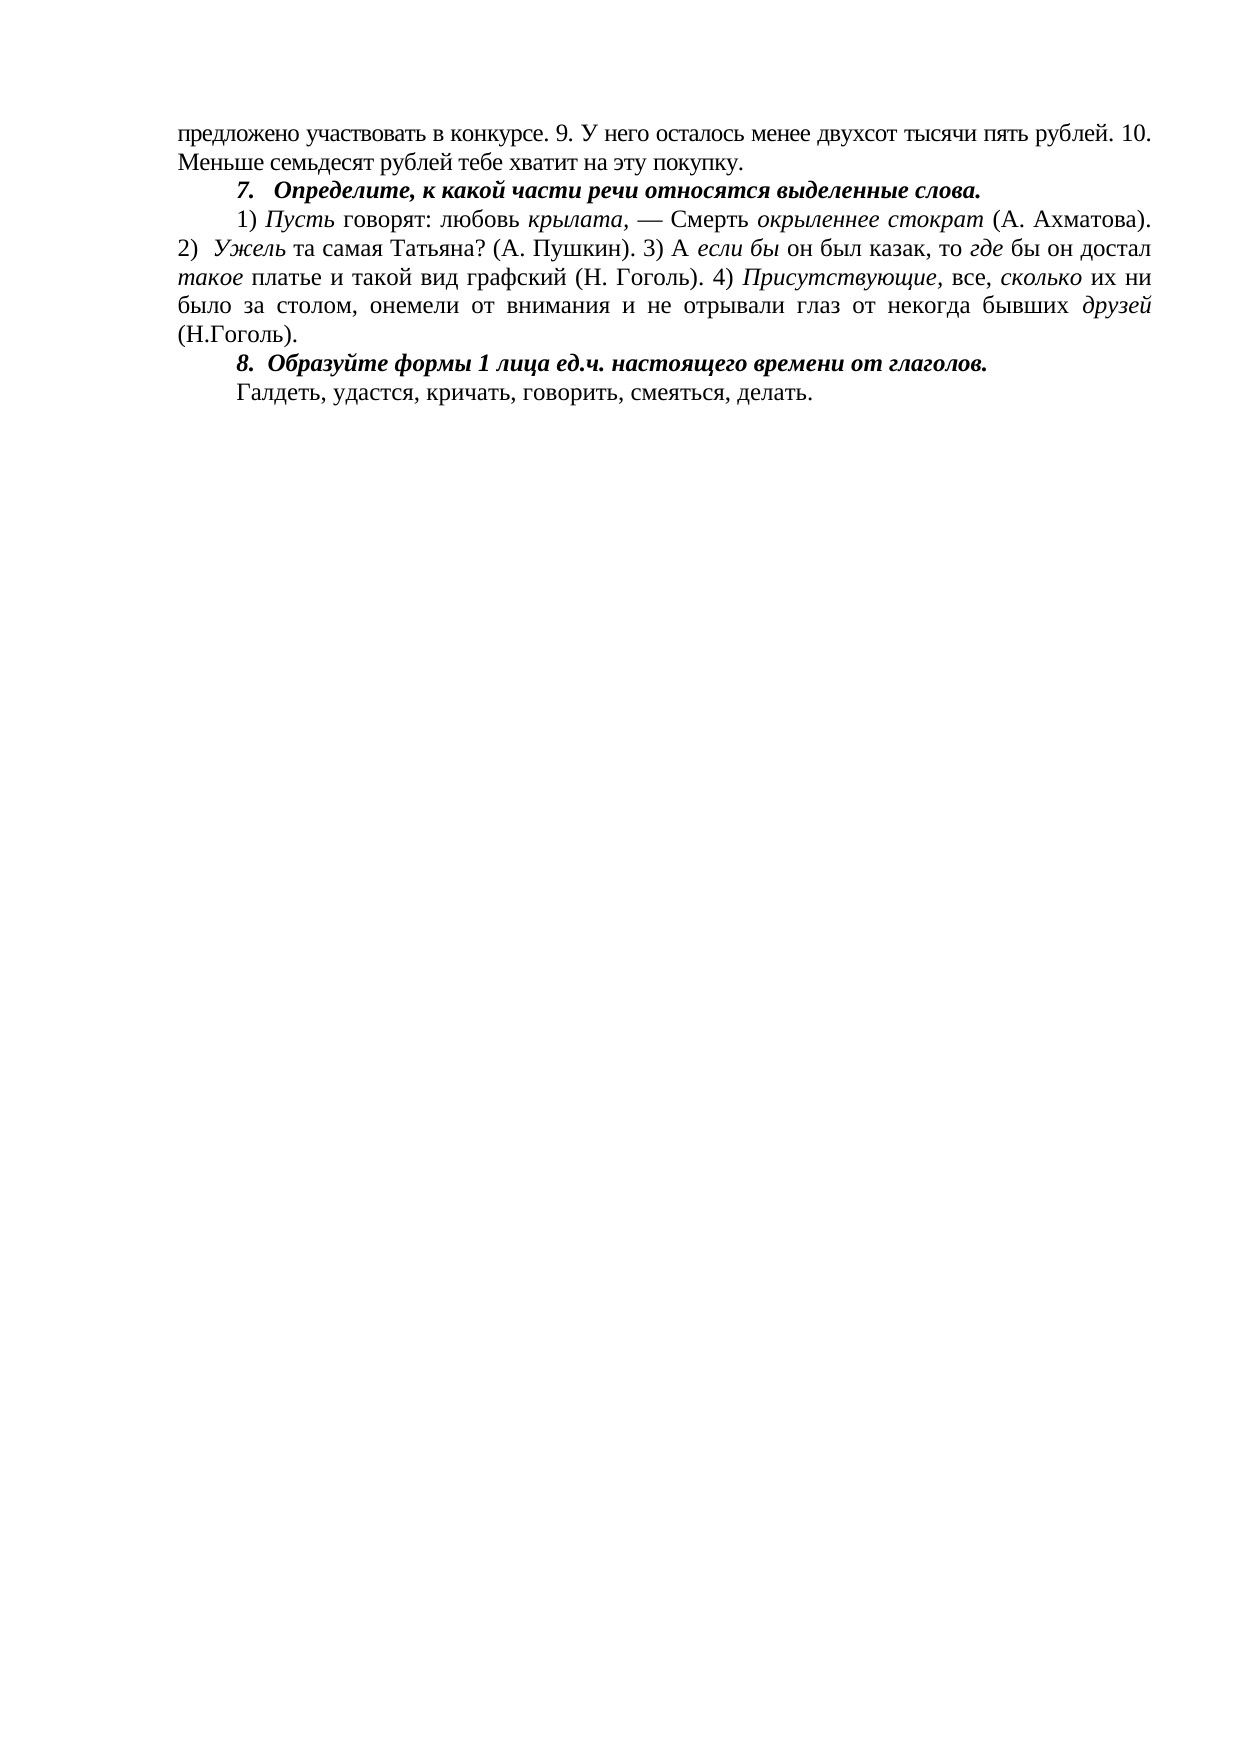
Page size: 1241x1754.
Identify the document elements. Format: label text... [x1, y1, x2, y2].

text 7. Определите, к какой части речи относятся выделенные слова. [177, 176, 1106, 204]
text 8. Образуйте формы 1 лица ед.ч. настоящего времени от глаголов. [178, 348, 1152, 377]
text 1) Пусть говорят: любовь крылата, — Смерть окрыленнее стократ (А. Ахматова). 2) Ужель та самая Татьяна? (А. Пушкин). 3) А если бы он был казак, то где бы он достал такое платье и такой вид графский (Н. Гоголь). 4) Присутствующие, все, сколько их ни было за столом, онемели от внимания и не отрывали глаз от некогда бывших друзей (Н.Гоголь). [177, 204, 1152, 348]
text Галдеть, удастся, кричать, говорить, смеяться, делать. [177, 377, 1152, 406]
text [177, 118, 1152, 176]
